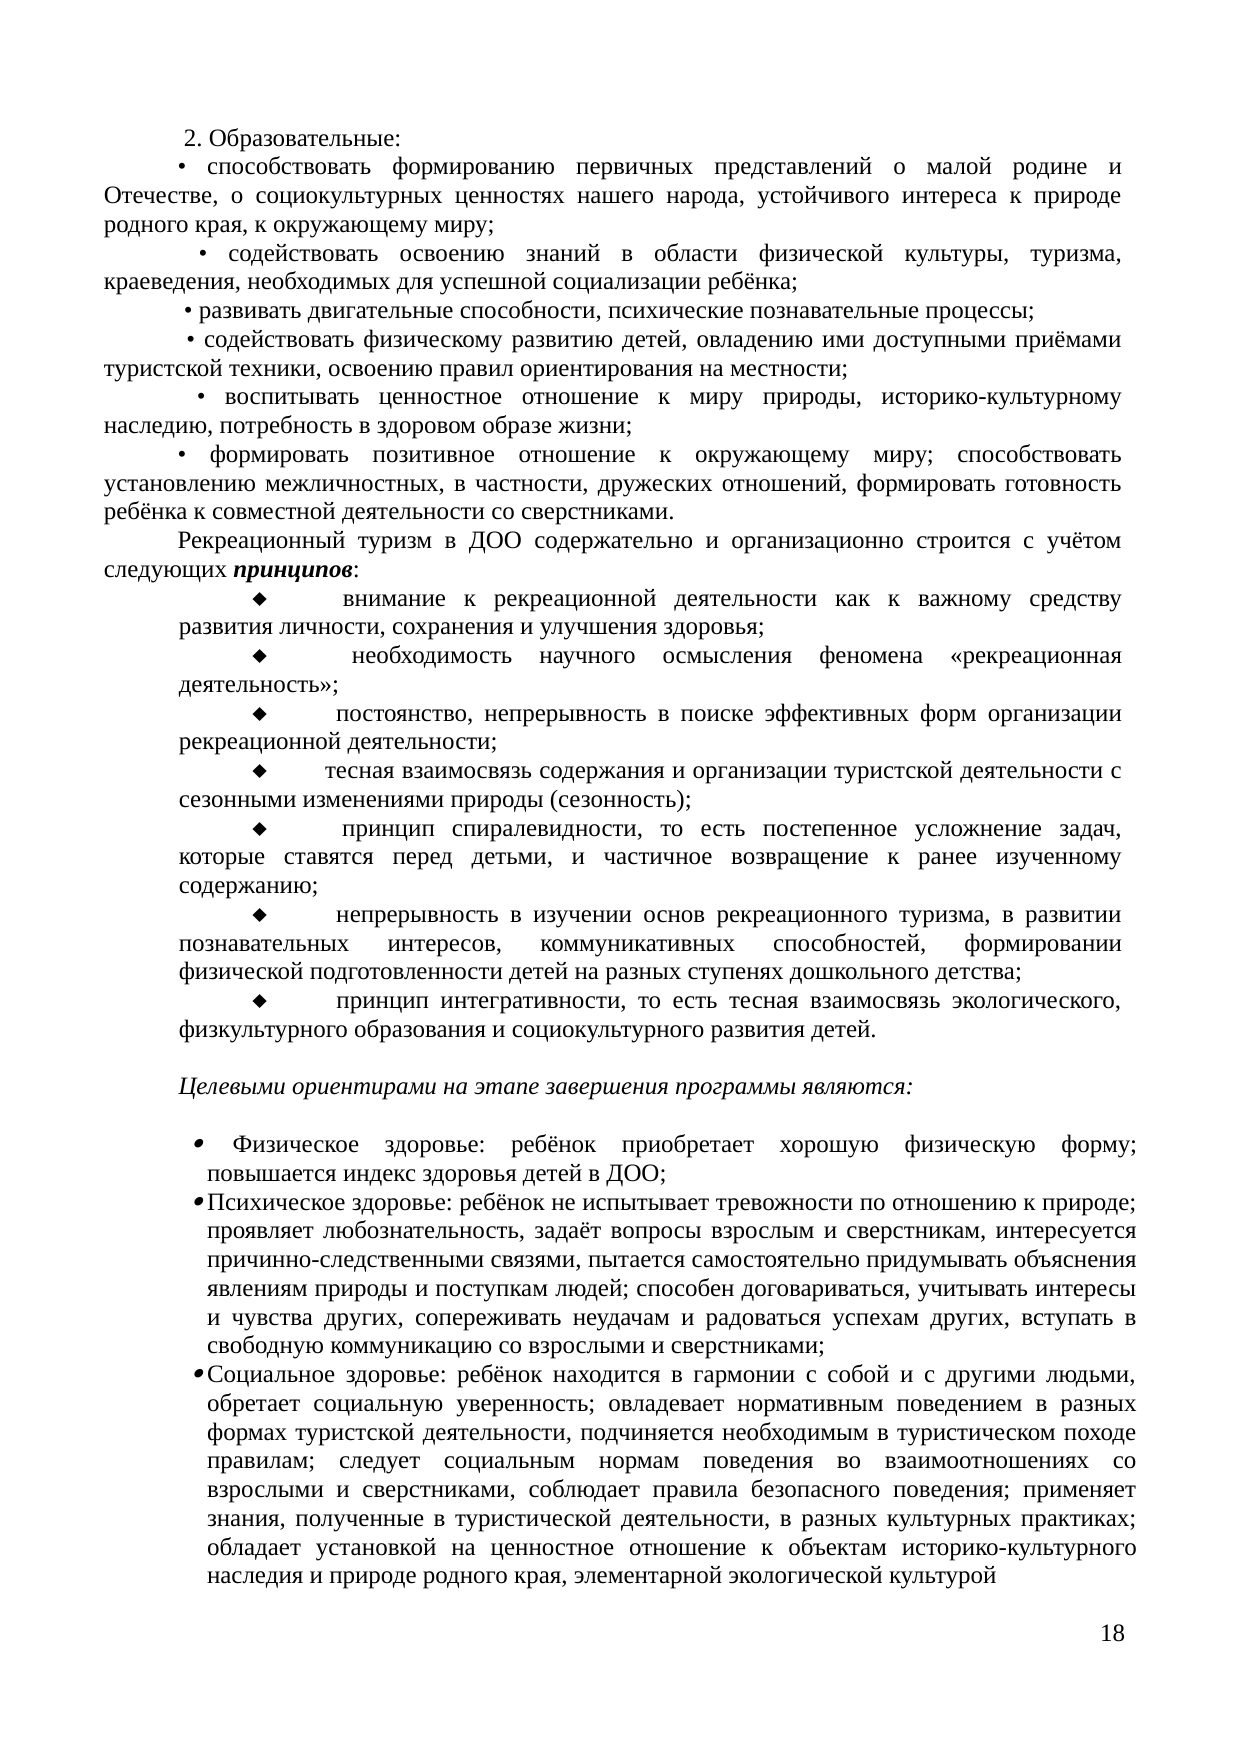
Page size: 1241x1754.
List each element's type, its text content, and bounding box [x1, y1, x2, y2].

list Социальное здоровье: ребёнок находится в гармонии с собой и с другими людьми, обретает социальную уверенность; овладевает нормативным поведением в разных формах туристской деятельности, подчиняется необходимым в туристическом походе правилам; следует социальным нормам поведения во взаимоотношениях со взрослыми и сверстниками, соблюдает правила безопасного поведения; применяет знания, полученные в туристической деятельности, в разных культурных практиках; обладает установкой на ценностное отношение к объектам историко-культурного наследия и природе родного края, элементарной экологической культурой [192, 1359, 1137, 1589]
list непрерывность в изучении основ рекреационного туризма, в развитии познавательных интересов, коммуникативных способностей, формировании физической подготовленности детей на разных ступенях дошкольного детства; [178, 899, 1122, 985]
text • содействовать освоению знаний в области физической культуры, туризма, краеведения, необходимых для успешной социализации ребёнка; [103, 238, 1122, 295]
list Физическое здоровье: ребёнок приобретает хорошую физическую форму; повышается индекс здоровья детей в ДОО; [192, 1129, 1137, 1187]
text 2. Образовательные: [103, 123, 1122, 151]
text Целевыми ориентирами на этапе завершения программы являются: [104, 1071, 1137, 1100]
list тесная взаимосвязь содержания и организации туристской деятельности с сезонными изменениями природы (сезонность); [178, 755, 1122, 813]
list принцип спиралевидности, то есть постепенное усложнение задач, которые ставятся перед детьми, и частичное возвращение к ранее изученному содержанию; [178, 813, 1122, 899]
list внимание к рекреационной деятельности как к важному средству развития личности, сохранения и улучшения здоровья; [178, 583, 1122, 640]
list необходимость научного осмысления феномена «рекреационная деятельность»; [178, 640, 1122, 698]
text • формировать позитивное отношение к окружающему миру; способствовать установлению межличностных, в частности, дружеских отношений, формировать готовность ребёнка к совместной деятельности со сверстниками. [103, 439, 1122, 525]
list Психическое здоровье: ребёнок не испытывает тревожности по отношению к природе; проявляет любознательность, задаёт вопросы взрослым и сверстникам, интересуется причинно-следственными связями, пытается самостоятельно придумывать объяснения явлениям природы и поступкам людей; способен договариваться, учитывать интересы и чувства других, сопереживать неудачам и радоваться успехам других, вступать в свободную коммуникацию со взрослыми и сверстниками; [192, 1187, 1137, 1359]
list постоянство, непрерывность в поиске эффективных форм организации рекреационной деятельности; [178, 698, 1122, 755]
text Рекреационный туризм в ДОО содержательно и организационно строится с учётом следующих принципов: [103, 525, 1122, 583]
text • способствовать формированию первичных представлений о малой родине и Отечестве, о социокультурных ценностях нашего народа, устойчивого интереса к природе родного края, к окружающему миру; [103, 151, 1122, 238]
text • воспитывать ценностное отношение к миру природы, историко-культурному наследию, потребность в здоровом образе жизни; [103, 381, 1122, 439]
text • развивать двигательные способности, психические познавательные процессы; [103, 295, 1122, 324]
text • содействовать физическому развитию детей, овладению ими доступными приёмами туристской техники, освоению правил ориентирования на местности; [103, 324, 1122, 381]
list принцип интегративности, то есть тесная взаимосвязь экологического, физкультурного образования и социокультурного развития детей. [178, 985, 1122, 1043]
